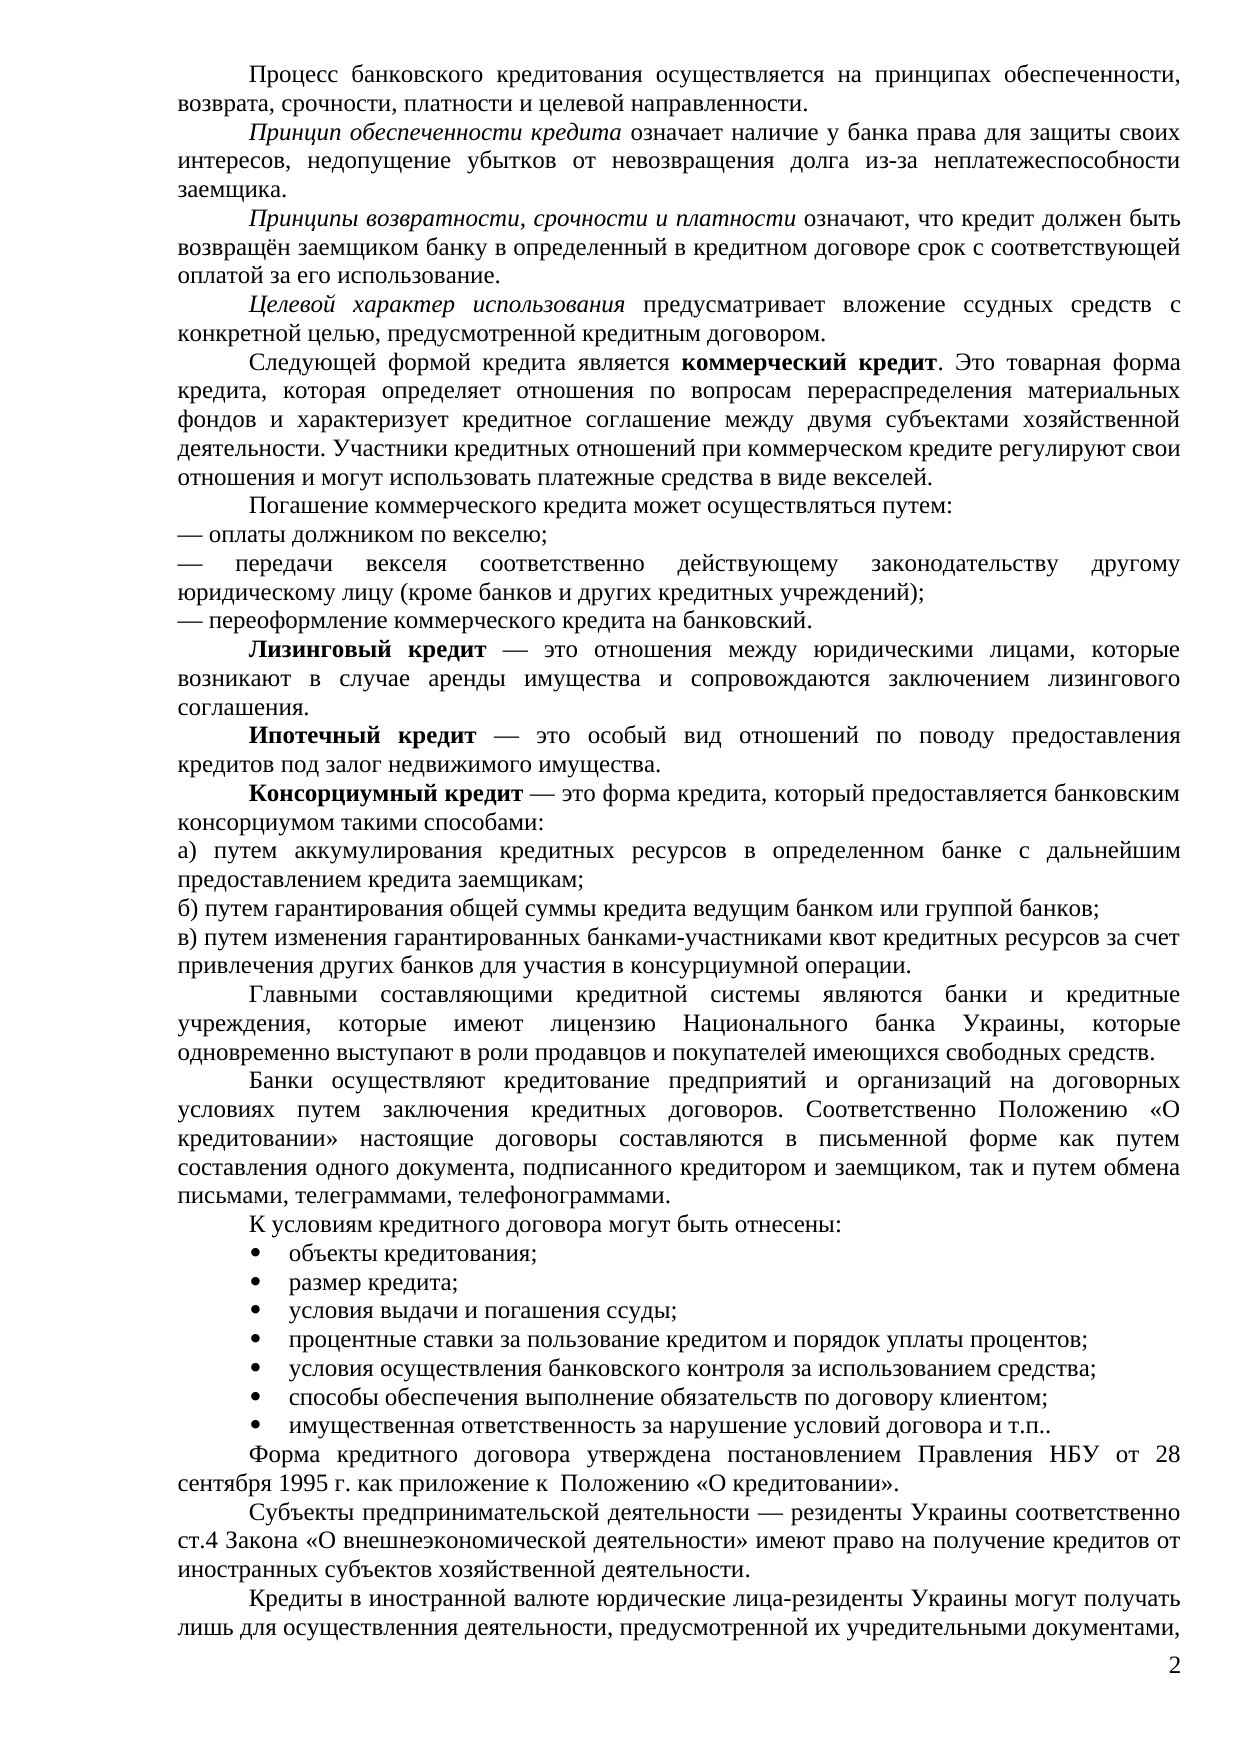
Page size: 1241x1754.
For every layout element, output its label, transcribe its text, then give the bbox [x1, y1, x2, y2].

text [177, 1583, 1181, 1640]
text Процесс банковского кредитования осуществляется на принципах обеспеченности, возврата, срочности, платности и целевой направленности. [177, 59, 1181, 117]
text а) путем аккумулирования кредитных ресурсов в определенном банке с дальнейшим предоставлением кредита заемщикам; [177, 835, 1181, 893]
text — переоформление коммерческого кредита на банковский. [177, 605, 1181, 634]
text Погашение коммерческого кредита может осуществляться путем: [177, 490, 1181, 519]
text К условиям кредитного договора могут быть отнесены: [177, 1209, 1181, 1238]
text Субъекты предпринимательской деятельности — резиденты Украины соответственно ст.4 Закона «О внешнеэкономической деятельности» имеют право на получение кредитов от иностранных субъектов хозяйственной деятельности. [177, 1497, 1181, 1583]
text Форма кредитного договора утверждена постановлением Правления НБУ от 28 сентября 1995 г. как приложение к Положению «О кредитовании». [177, 1439, 1181, 1497]
list имущественная ответственность за нарушение условий договора и т.п.. [251, 1410, 1181, 1439]
text Консорциумный кредит — это форма кредита, который предоставляется банковским консорциумом такими способами: [177, 778, 1181, 835]
list условия выдачи и погашения ссуды; [251, 1295, 1181, 1324]
list размер кредита; [251, 1267, 1181, 1295]
text Лизинговый кредит — это отношения между юридическими лицами, которые возникают в случае аренды имущества и сопровождаются заключением лизингового соглашения. [177, 634, 1181, 720]
text — передачи векселя соответственно действующему законодательству другому юридическому лицу (кроме банков и других кредитных учреждений); [177, 548, 1181, 605]
text б) путем гарантирования общей суммы кредита ведущим банком или группой банков; [177, 893, 1181, 922]
list условия осуществления банковского контроля за использованием средства; [251, 1353, 1181, 1382]
list способы обеспечения выполнение обязательств по договору клиентом; [251, 1382, 1181, 1410]
list процентные ставки за пользование кредитом и порядок уплаты процентов; [251, 1324, 1181, 1353]
text Принцип обеспеченности кредита означает наличие у банка права для защиты своих интересов, недопущение убытков от невозвращения долга из-за неплатежеспособности заемщика. [177, 117, 1181, 203]
text Следующей формой кредита является коммерческий кредит. Это товарная форма кредита, которая определяет отношения по вопросам перераспределения материальных фондов и характеризует кредитное соглашение между двумя субъектами хозяйственной деятельности. Участники кредитных отношений при коммерческом кредите регулируют свои отношения и могут использовать платежные средства в виде векселей. [177, 347, 1181, 490]
text — оплаты должником по векселю; [177, 519, 1181, 548]
list объекты кредитования; [251, 1238, 1181, 1267]
text Банки осуществляют кредитование предприятий и организаций на договорных условиях путем заключения кредитных договоров. Соответственно Положению «О кредитовании» настоящие договоры составляются в письменной форме как путем составления одного документа, подписанного кредитором и заемщиком, так и путем обмена письмами, телеграммами, телефонограммами. [177, 1065, 1181, 1209]
text Ипотечный кредит — это особый вид отношений по поводу предоставления кредитов под залог недвижимого имущества. [177, 720, 1181, 778]
text в) путем изменения гарантированных банками-участниками квот кредитных ресурсов за счет привлечения других банков для участия в консурциумной операции. [177, 922, 1181, 979]
text Главными составляющими кредитной системы являются банки и кредитные учреждения, которые имеют лицензию Национального банка Украины, которые одновременно выступают в роли продавцов и покупателей имеющихся свободных средств. [177, 979, 1181, 1065]
text Принципы возвратности, срочности и платности означают, что кредит должен быть возвращён заемщиком банку в определенный в кредитном договоре срок с соответствующей оплатой за его использование. [177, 203, 1181, 289]
text Целевой характер использования предусматривает вложение ссудных средств с конкретной целью, предусмотренной кредитным договором. [177, 289, 1181, 347]
